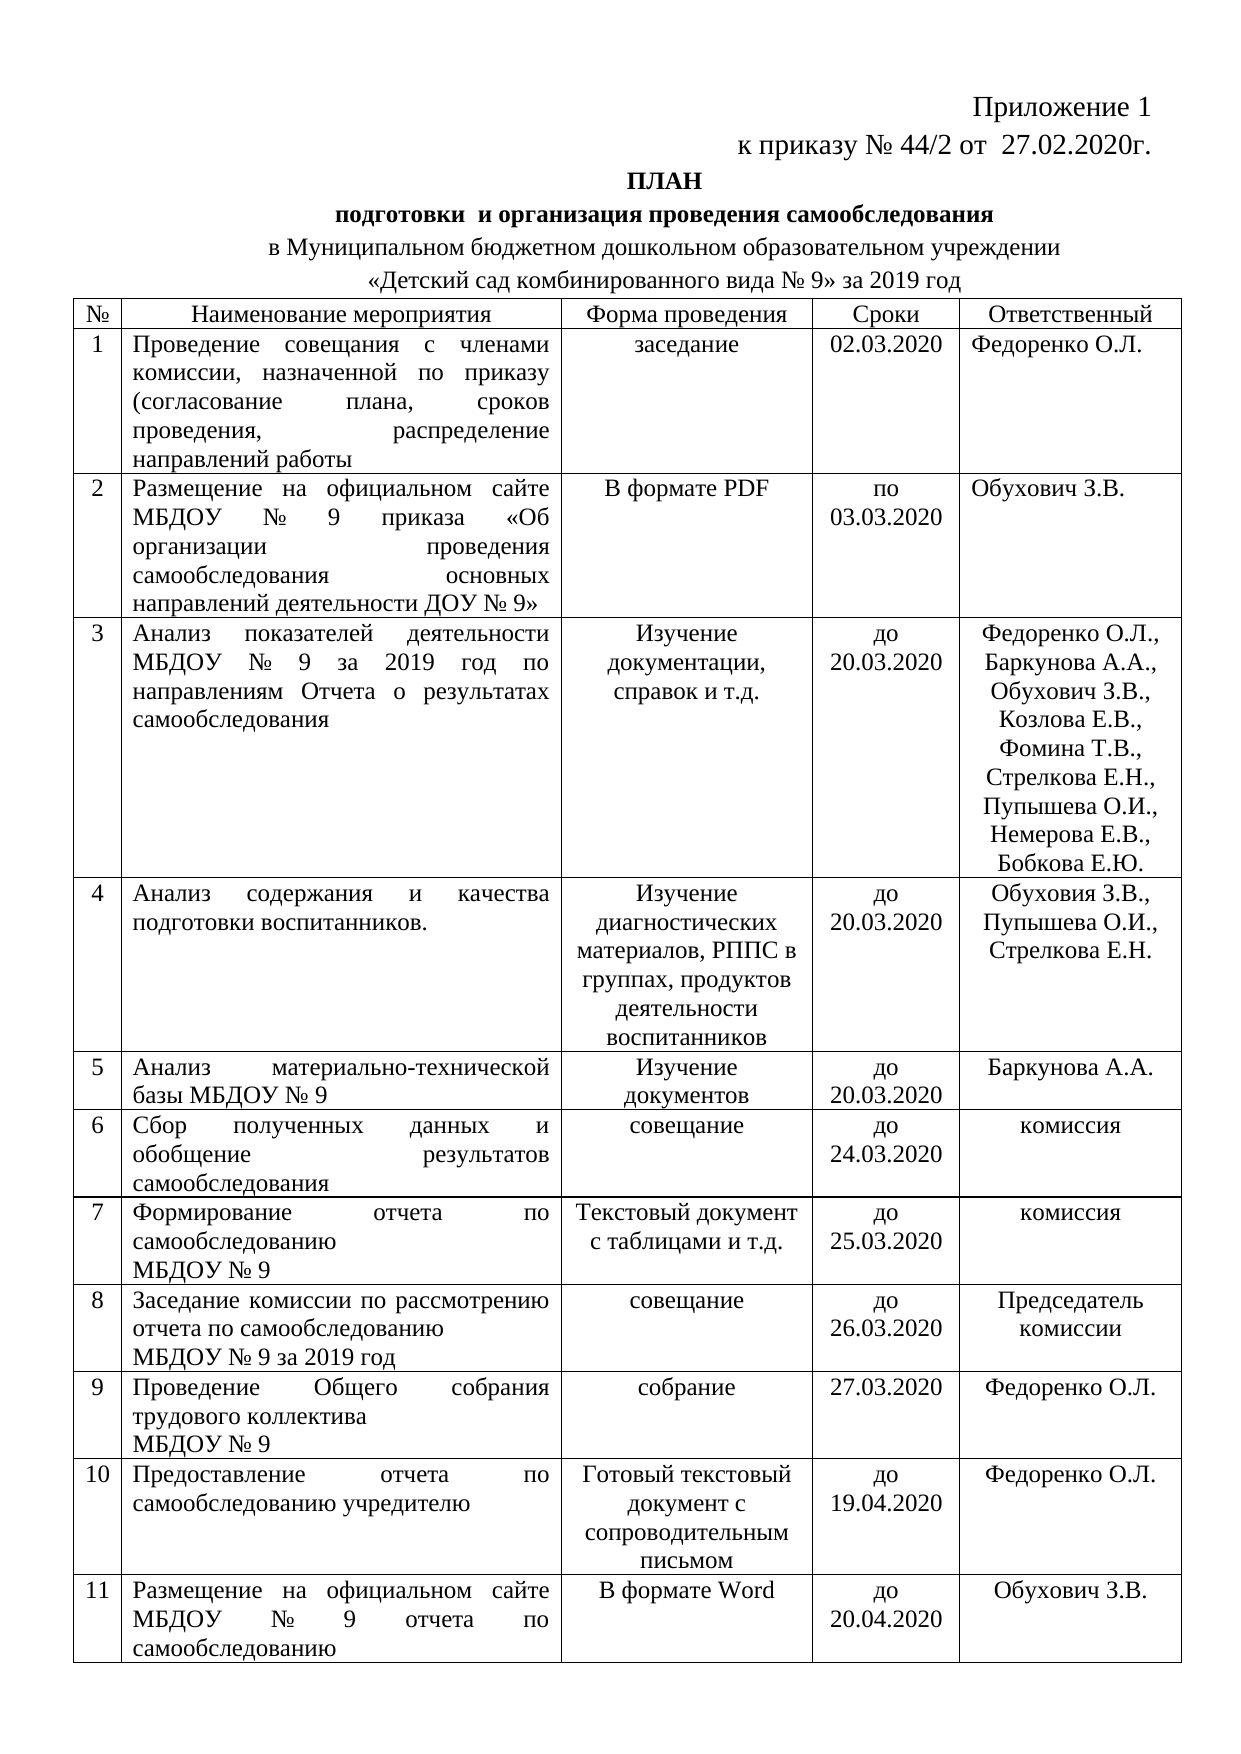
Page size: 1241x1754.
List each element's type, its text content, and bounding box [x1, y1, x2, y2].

text в Муниципальном бюджетном дошкольном образовательном учреждении [177, 232, 1152, 261]
table_cell Сбор полученных данных и обобщение результатов самообследования [122, 1110, 561, 1196]
table_cell совещание [562, 1285, 812, 1371]
table_header № [74, 299, 121, 328]
table_cell Изучение диагностических материалов, РППС в группах, продуктов деятельности воспитанников [562, 878, 812, 1051]
table_cell Размещение на официальном сайте МБДОУ № 9 отчета по самообследованию [122, 1575, 561, 1662]
table_cell Федоренко О.Л. [960, 1459, 1181, 1574]
table_cell 3 [74, 618, 121, 877]
table_cell Готовый текстовый документ с сопроводительным письмом [562, 1459, 812, 1574]
table_cell до 25.03.2020 [813, 1198, 959, 1284]
table_cell Изучение документации, справок и т.д. [562, 618, 812, 877]
table_cell 2 [74, 474, 121, 617]
table_cell Председатель комиссии [960, 1285, 1181, 1371]
table_cell заседание [562, 329, 812, 472]
table_cell до 19.04.2020 [813, 1459, 959, 1574]
table_cell 7 [74, 1198, 121, 1284]
table_cell Проведение Общего собрания трудового коллектива МБДОУ № 9 [122, 1372, 561, 1458]
table_cell Проведение совещания с членами комиссии, назначенной по приказу (согласование плана, сроков проведения, распределение направлений работы [122, 329, 561, 472]
table_cell Анализ содержания и качества подготовки воспитанников. [122, 878, 561, 1051]
table_cell 1 [74, 329, 121, 472]
table_cell 9 [74, 1372, 121, 1458]
table_cell 11 [74, 1575, 121, 1662]
table_cell В формате PDF [562, 474, 812, 617]
table_cell 5 [74, 1052, 121, 1109]
table_cell Изучение документов [562, 1052, 812, 1109]
table_cell Обухович З.В. [960, 1575, 1181, 1662]
table_cell 10 [74, 1459, 121, 1574]
table_header Ответственный [960, 299, 1181, 328]
table_cell Анализ материально-технической базы МБДОУ № 9 [122, 1052, 561, 1109]
table_cell комиссия [960, 1198, 1181, 1284]
table_cell Федоренко О.Л. [960, 1372, 1181, 1458]
table_cell 8 [74, 1285, 121, 1371]
table_cell до 20.03.2020 [813, 878, 959, 1051]
table_cell совещание [562, 1110, 812, 1196]
table_cell до 20.03.2020 [813, 1052, 959, 1109]
text к приказу № 44/2 от 27.02.2020г. [177, 127, 1152, 161]
table_cell собрание [562, 1372, 812, 1458]
table_cell Обухович З.В. [960, 474, 1181, 617]
table_cell Федоренко О.Л., Баркунова А.А., Обухович З.В., Козлова Е.В., Фомина Т.В., Стрелкова Е.Н., Пупышева О.И., Немерова Е.В., Бобкова Е.Ю. [960, 618, 1181, 877]
table_cell 6 [74, 1110, 121, 1196]
table_cell Предоставление отчета по самообследованию учредителю [122, 1459, 561, 1574]
table_cell Текстовый документ с таблицами и т.д. [562, 1198, 812, 1284]
table_cell Федоренко О.Л. [960, 329, 1181, 472]
table_cell до 24.03.2020 [813, 1110, 959, 1196]
table_cell Анализ показателей деятельности МБДОУ № 9 за 2019 год по направлениям Отчета о результатах самообследования [122, 618, 561, 877]
table_cell комиссия [960, 1110, 1181, 1196]
text «Детский сад комбинированного вида № 9» за 2019 год [177, 265, 1152, 293]
table_cell Заседание комиссии по рассмотрению отчета по самообследованию МБДОУ № 9 за 2019 год [122, 1285, 561, 1371]
table_header Наименование мероприятия [122, 299, 561, 328]
table_header Форма проведения [562, 299, 812, 328]
table_header Сроки [813, 299, 959, 328]
table_cell Обуховия З.В., Пупышева О.И., Стрелкова Е.Н. [960, 878, 1181, 1051]
text подготовки и организация проведения самообследования [177, 199, 1152, 227]
text ПЛАН [177, 166, 1152, 194]
table_cell Баркунова А.А. [960, 1052, 1181, 1109]
table_cell по 03.03.2020 [813, 474, 959, 617]
table_cell до 20.03.2020 [813, 618, 959, 877]
table_cell до 26.03.2020 [813, 1285, 959, 1371]
table_cell 4 [74, 878, 121, 1051]
table_cell Формирование отчета по самообследованию МБДОУ № 9 [122, 1198, 561, 1284]
table_cell Размещение на официальном сайте МБДОУ № 9 приказа «Об организации проведения самообследования основных направлений деятельности ДОУ № 9» [122, 474, 561, 617]
table_cell В формате Word [562, 1575, 812, 1662]
table_cell 02.03.2020 [813, 329, 959, 472]
text Приложение 1 [177, 89, 1152, 122]
table_cell 27.03.2020 [813, 1372, 959, 1458]
table_cell до 20.04.2020 [813, 1575, 959, 1662]
